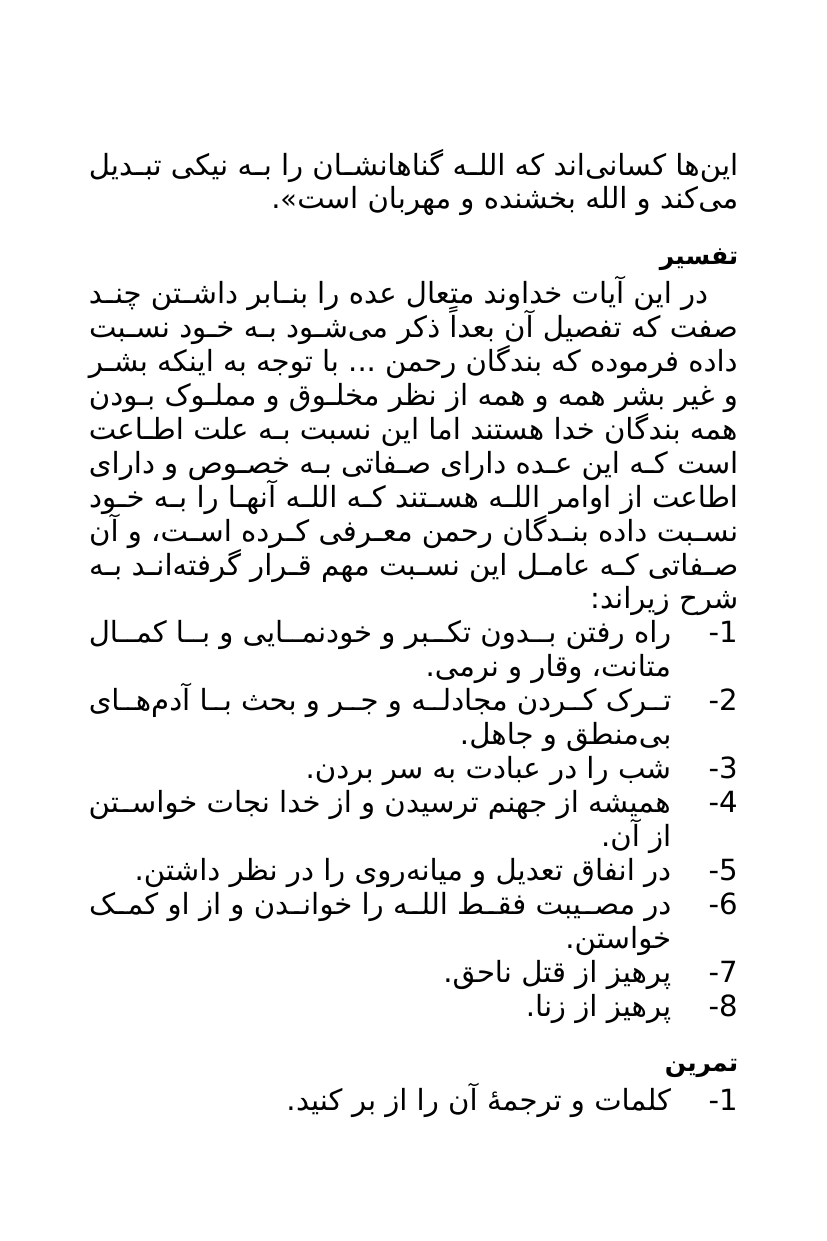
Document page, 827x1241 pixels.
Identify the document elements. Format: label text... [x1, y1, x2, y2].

list همیشه از جهنم ترسیدن و از خدا نجات خواستن از آن. [89, 786, 708, 853]
list در انفاق تعدیل و میانه‌روی را در نظر داشتن. [89, 853, 708, 887]
text تمرین [89, 1048, 738, 1077]
list پرهیز از قتل ناحق. [89, 955, 708, 989]
list ترک کردن مجادله و جر و بحث با آدم‌های بی‌منطق و جاهل. [89, 684, 708, 752]
text در این آیات خداوند متعال عده را بنابر داشتن چند صفت که تفصیل آن بعداً ذکر می‌شود به خود نسبت داده فرموده که بندگان رحمن ... با توجه به اینکه بشر و غیر بشر همه و همه از نظر مخلوق و مملوک بودن همه بندگان خدا هستند اما این نسبت به علت اطاعت است که این عده دارای صفاتی به خصوص و دارای اطاعت از اوامر الله هستند که الله آنها را به خود نسبت داده بندگان رحمن معرفی کرده است، و آن صفاتی که عامل این نسبت مهم قرار گرفته‌اند به شرح زیراند: [89, 276, 738, 616]
list شب را در عبادت به سر بردن. [89, 752, 708, 786]
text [89, 148, 738, 216]
text تفسیر [89, 241, 738, 270]
list راه رفتن بدون تکبر و خودنمایی و با کمال متانت، وقار و نرمی. [89, 616, 708, 684]
list در مصیبت فقط الله را خواندن و از او کمک خواستن. [89, 887, 708, 955]
list کلمات و ترجمۀ آن را از بر کنید. [89, 1084, 708, 1118]
list پرهیز از زنا. [89, 989, 708, 1023]
